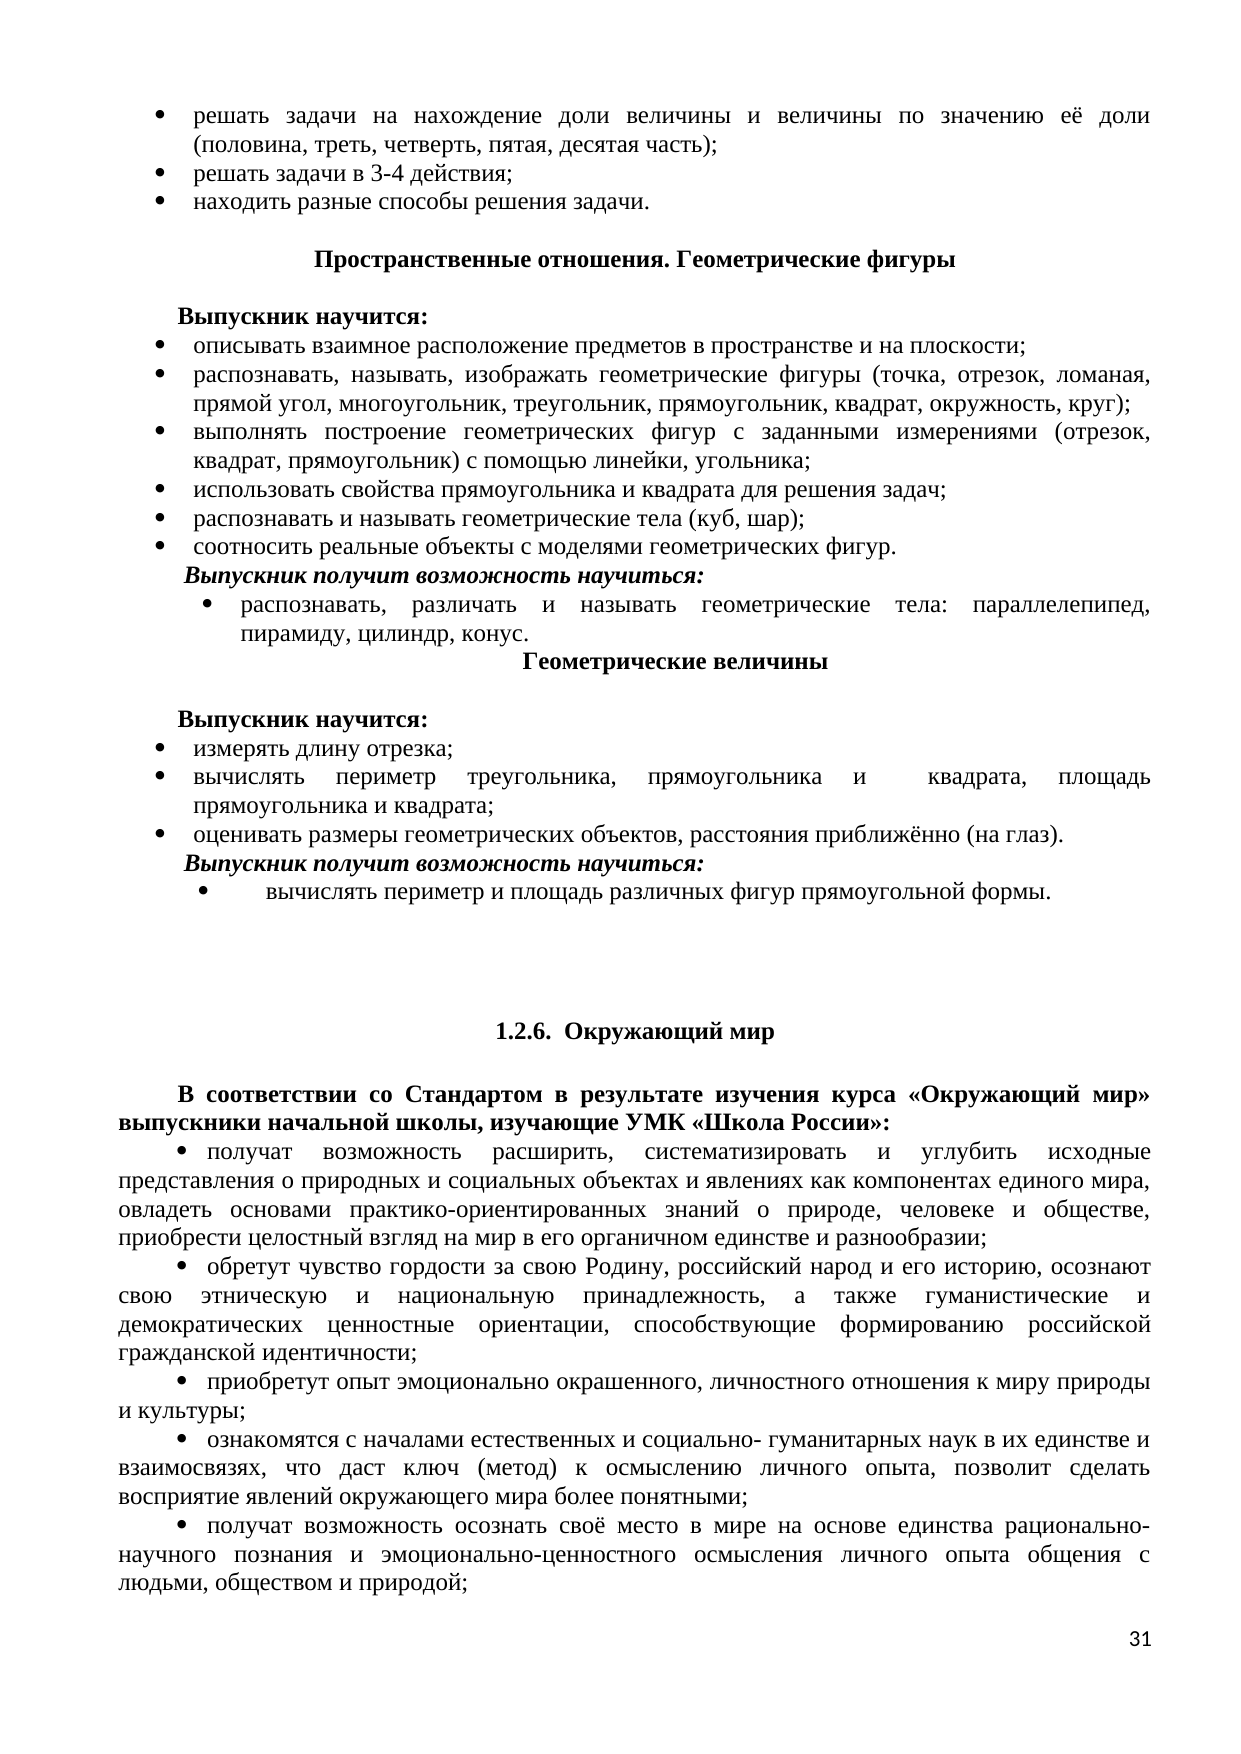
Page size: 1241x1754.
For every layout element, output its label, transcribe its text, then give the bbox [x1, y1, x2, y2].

list находить разные способы решения задачи. [156, 186, 1152, 215]
list выполнять построение геометрических фигур с заданными измерениями (отрезок, квадрат, прямоугольник) с помощью линейки, угольника; [156, 416, 1152, 474]
list вычислять периметр и площадь различных фигур прямоугольной формы. [199, 876, 1152, 905]
list использовать свойства прямоугольника и квадрата для решения задач; [156, 474, 1152, 503]
list решать задачи на нахождение доли величины и величины по значению её доли (половина, треть, четверть, пятая, десятая часть); [156, 100, 1152, 158]
list распознавать, называть, изображать геометрические фигуры (точка, отрезок, ломаная, прямой угол, многоугольник, треугольник, прямоугольник, квадрат, окружность, круг); [156, 359, 1152, 416]
list соотносить реальные объекты с моделями геометрических фигур. [156, 531, 1152, 560]
list описывать взаимное расположение предметов в пространстве и на плоскости; [156, 330, 1152, 359]
text Пространственные отношения. Геометрические фигуры [118, 244, 1152, 273]
list оценивать размеры геометрических объектов, расстояния приближённо (на глаз). [156, 819, 1152, 848]
list распознавать и называть геометрические тела (куб, шар); [156, 503, 1152, 531]
list приобретут опыт эмоционально окрашенного, личностного отношения к миру природы и культуры; [118, 1366, 1152, 1424]
list обретут чувство гордости за свою Родину, российский народ и его историю, осознают свою этническую и национальную принадлежность, а также гуманистические и демократических ценностные ориентации, способствующие формированию российской гражданской идентичности; [118, 1251, 1152, 1366]
text Выпускник получит возможность научиться: [118, 848, 1152, 876]
text В соответствии со Стандартом в результате изучения курса «Окружающий мир» выпускники начальной школы, изучающие УМК «Школа России»: [118, 1079, 1152, 1136]
list распознавать, различать и называть геометрические тела: параллелепипед, пирамиду, цилиндр, конус. [203, 589, 1152, 646]
text Выпускник получит возможность научиться: [118, 560, 1152, 589]
subtitle 1.2.6. Окружающий мир [118, 1016, 1152, 1044]
list решать задачи в 3-4 действия; [156, 158, 1152, 186]
list получат возможность расширить, систематизировать и углубить исходные представления о природных и социальных объектах и явлениях как компонентах единого мира, овладеть основами практико-ориентированных знаний о природе, человеке и обществе, приобрести целостный взгляд на мир в его органичном единстве и разнообразии; [118, 1136, 1152, 1251]
text Геометрические величины [199, 646, 1152, 675]
text Выпускник научится: [118, 301, 1152, 330]
list ознакомятся с началами естественных и социально- гуманитарных наук в их единстве и взаимосвязях, что даст ключ (метод) к осмыслению личного опыта, позволит сделать восприятие явлений окружающего мира более понятными; [118, 1424, 1152, 1510]
list получат возможность осознать своё место в мире на основе единства рационально-научного познания и эмоционально-ценностного осмысления личного опыта общения с людьми, обществом и природой; [118, 1510, 1152, 1596]
list измерять длину отрезка; [156, 733, 1152, 761]
list вычислять периметр треугольника, прямоугольника и квадрата, площадь прямоугольника и квадрата; [156, 761, 1152, 819]
text Выпускник научится: [118, 704, 1152, 733]
